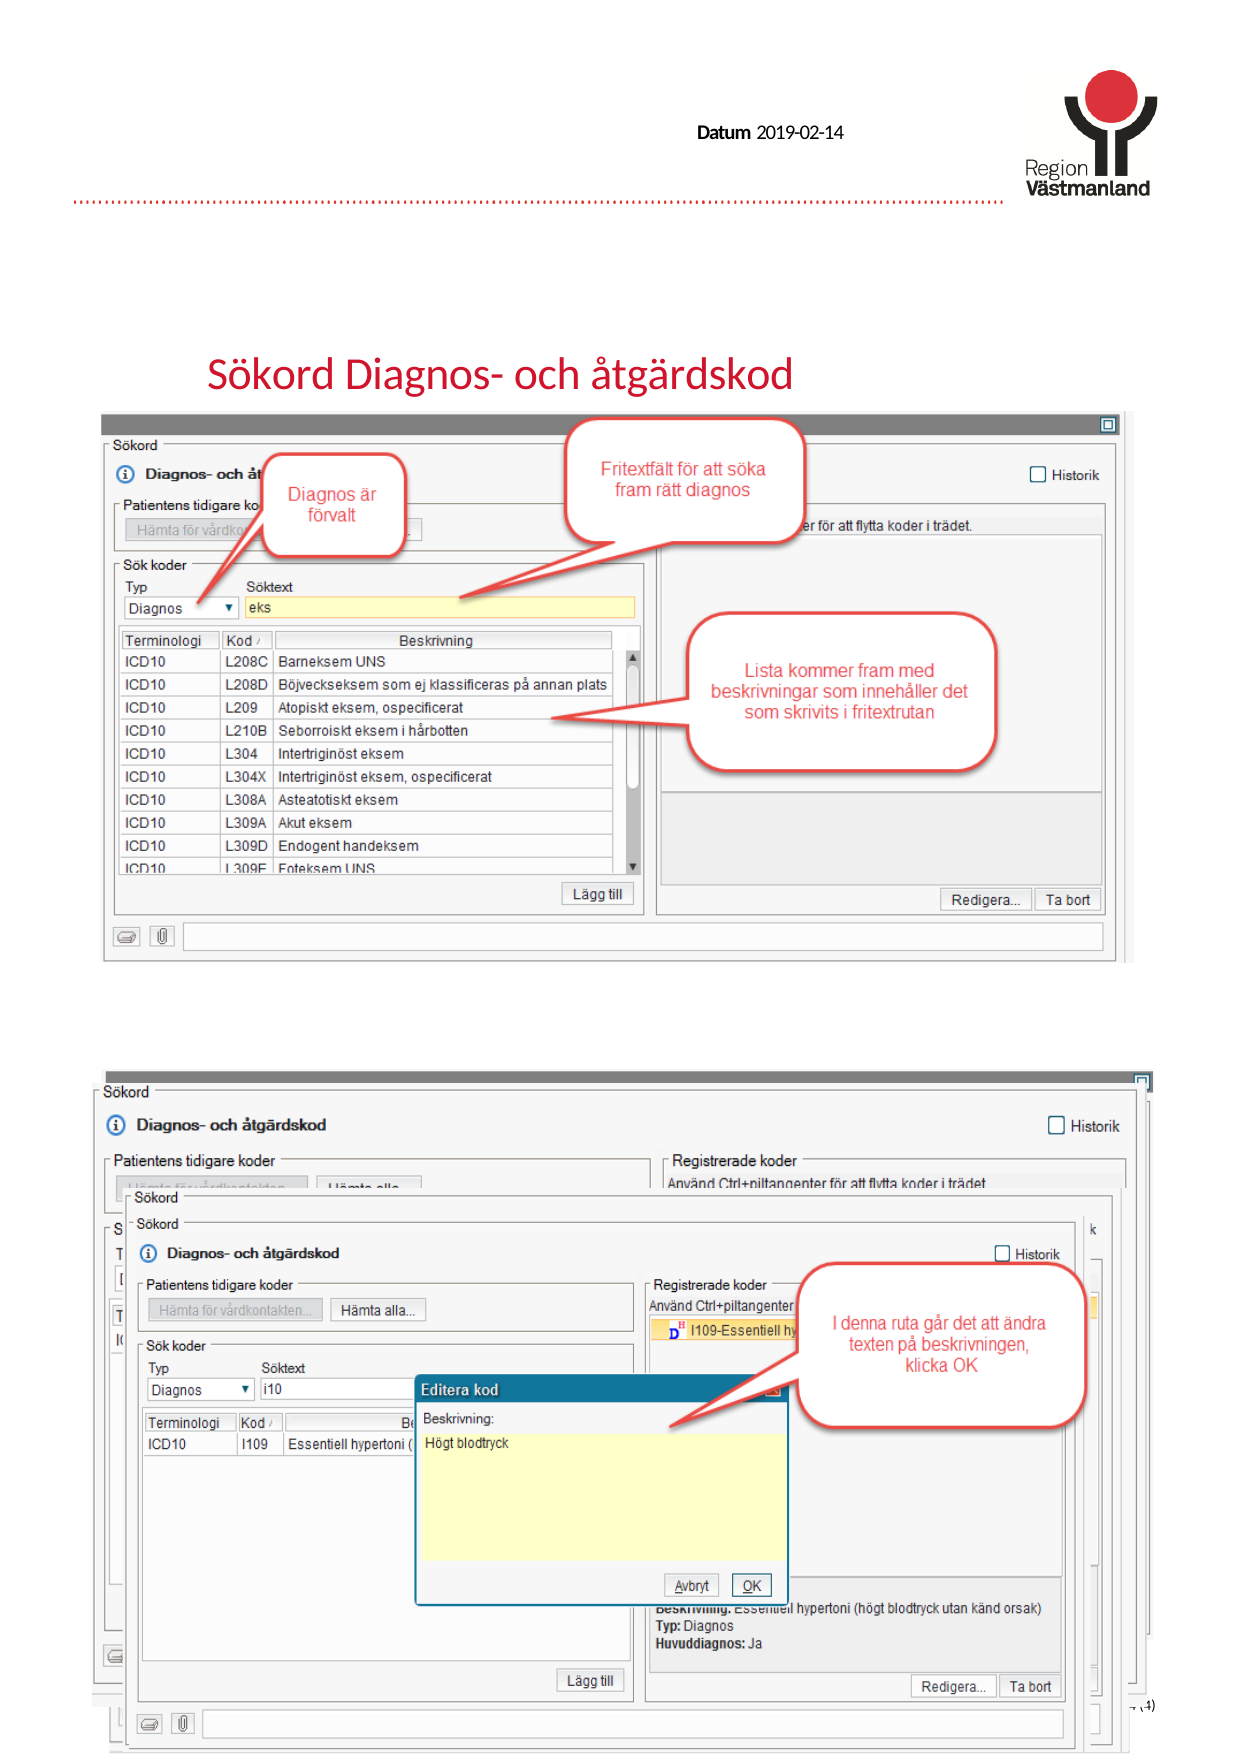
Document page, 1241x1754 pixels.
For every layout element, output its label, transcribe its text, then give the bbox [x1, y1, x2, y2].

picture [90, 1069, 1153, 1752]
picture [73, 200, 1004, 204]
subtitle Sökord Diagnos- och åtgärdskod [207, 345, 1033, 401]
picture [1026, 70, 1158, 196]
picture [99, 411, 1133, 962]
